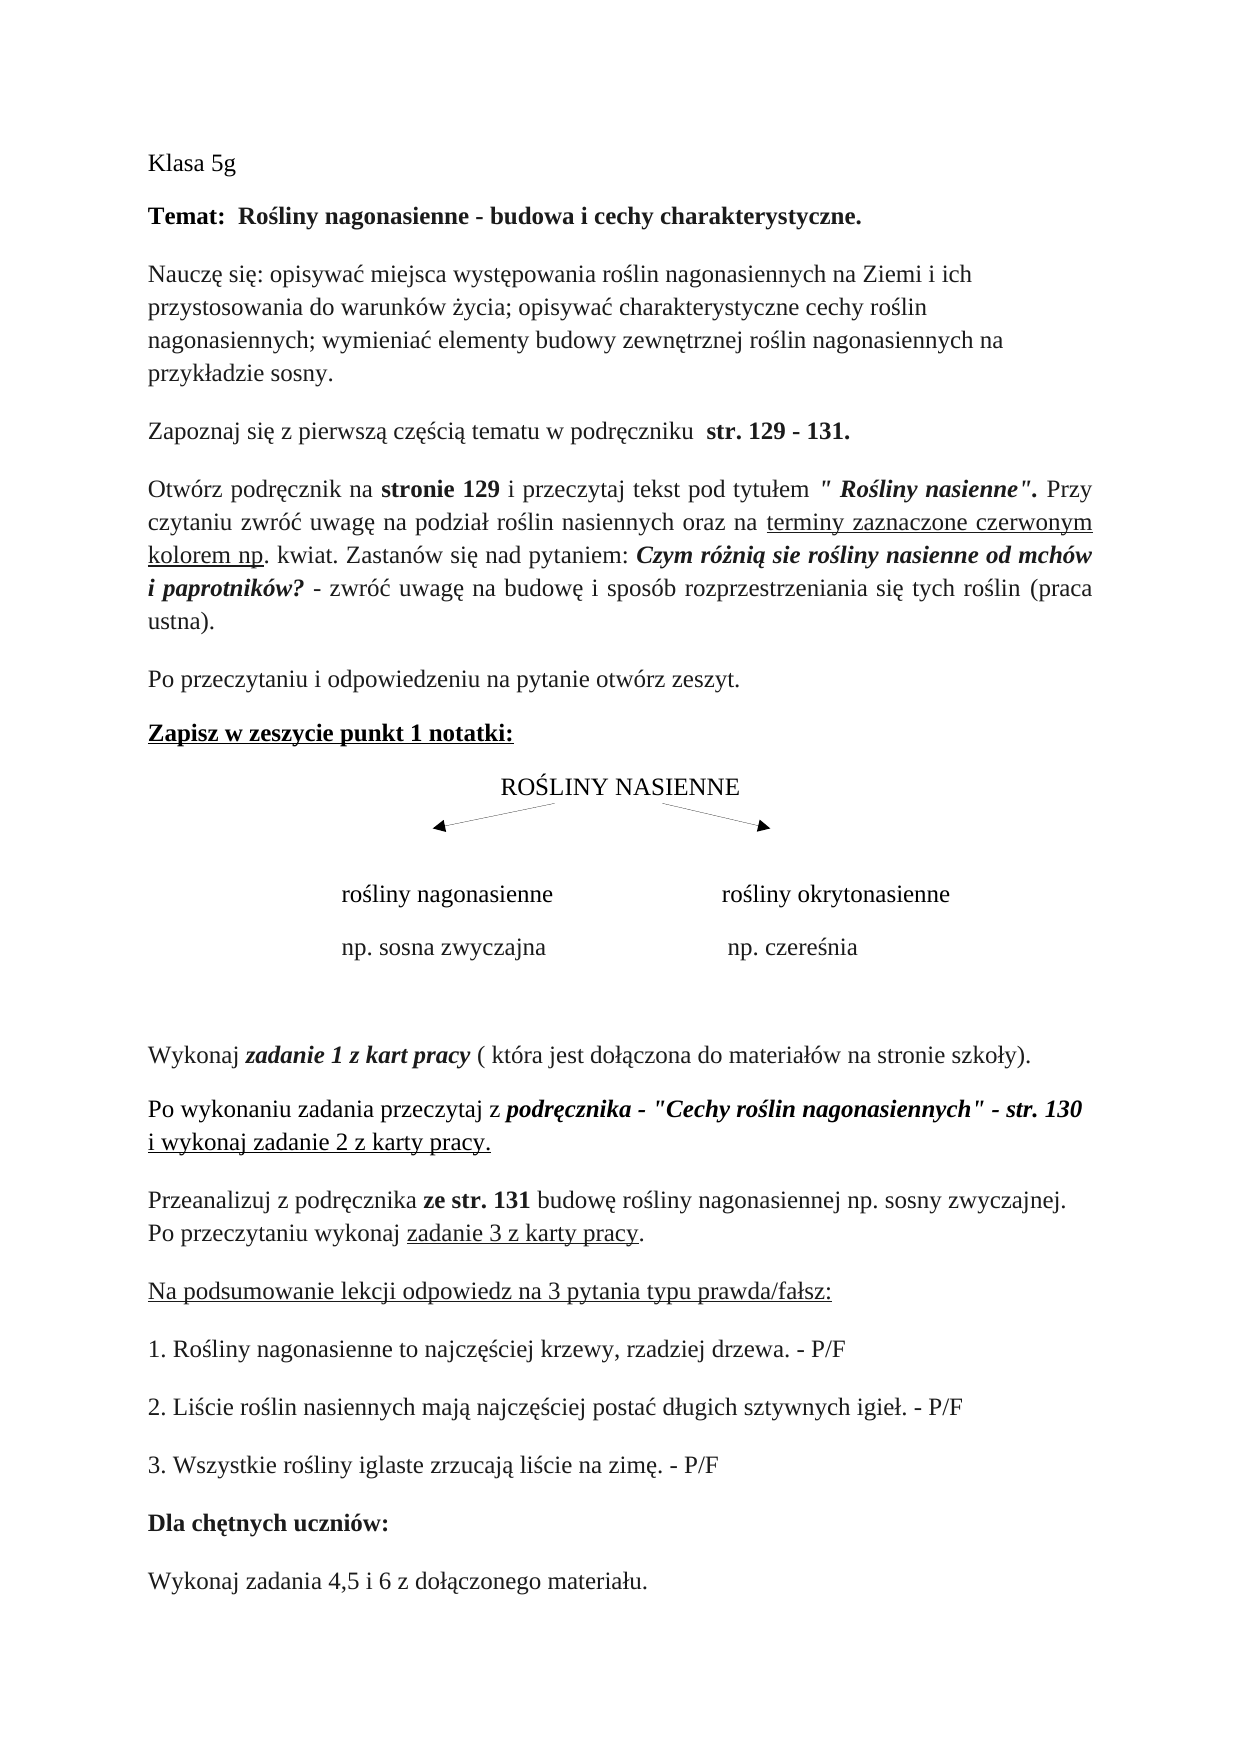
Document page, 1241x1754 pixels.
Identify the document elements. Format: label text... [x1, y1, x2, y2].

text Nauczę się: opisywać miejsca występowania roślin nagonasiennych na Ziemi i ich przystosowania do warunków życia; opisywać charakterystyczne cechy roślin nagonasiennych; wymieniać elementy budowy zewnętrznej roślin nagonasiennych na przykładzie sosny. [148, 259, 1093, 387]
text 2. Liście roślin nasiennych mają najczęściej postać długich sztywnych igieł. - P/F [148, 1392, 1093, 1421]
text Klasa 5g [148, 148, 1093, 176]
text 3. Wszystkie rośliny iglaste zrzucają liście na zimę. - P/F [148, 1450, 1093, 1479]
text Wykonaj zadanie 1 z kart pracy ( która jest dołączona do materiałów na stronie szkoły). [148, 1040, 1093, 1069]
text Po wykonaniu zadania przeczytaj z podręcznika - "Cechy roślin nagonasiennych" - str. 130 i wykonaj zadanie 2 z karty pracy. [148, 1094, 1093, 1156]
text 1. Rośliny nagonasienne to najczęściej krzewy, rzadziej drzewa. - P/F [148, 1334, 1093, 1363]
text Zapoznaj się z pierwszą częścią tematu w podręczniku str. 129 - 131. [148, 416, 1093, 445]
text Wykonaj zadania 4,5 i 6 z dołączonego materiału. [148, 1566, 1093, 1595]
text Na podsumowanie lekcji odpowiedz na 3 pytania typu prawda/fałsz: [148, 1276, 1093, 1304]
subtitle Temat: Rośliny nagonasienne - budowa i cechy charakterystyczne. [148, 201, 1093, 230]
text rośliny nagonasienne rośliny okrytonasienne [148, 879, 1093, 907]
text Otwórz podręcznik na stronie 129 i przeczytaj tekst pod tytułem " Rośliny nasienne". Przy czytaniu zwróć uwagę na podział roślin nasiennych oraz na terminy zaznaczone czerwonym kolorem np. kwiat. Zastanów się nad pytaniem: Czym różnią sie rośliny nasienne od mchów i paprotników? - zwróć uwagę na budowę i sposób rozprzestrzeniania się tych roślin (praca ustna). [148, 474, 1093, 635]
text Po przeczytaniu i odpowiedzeniu na pytanie otwórz zeszyt. [148, 664, 1093, 693]
text Przeanalizuj z podręcznika ze str. 131 budowę rośliny nagonasiennej np. sosny zwyczajnej. Po przeczytaniu wykonaj zadanie 3 z karty pracy. [148, 1185, 1093, 1247]
text ROŚLINY NASIENNE [148, 772, 1093, 801]
text Dla chętnych uczniów: [148, 1508, 1093, 1537]
text np. sosna zwyczajna np. czereśnia [148, 932, 1093, 961]
text Zapisz w zeszycie punkt 1 notatki: [148, 718, 1093, 747]
